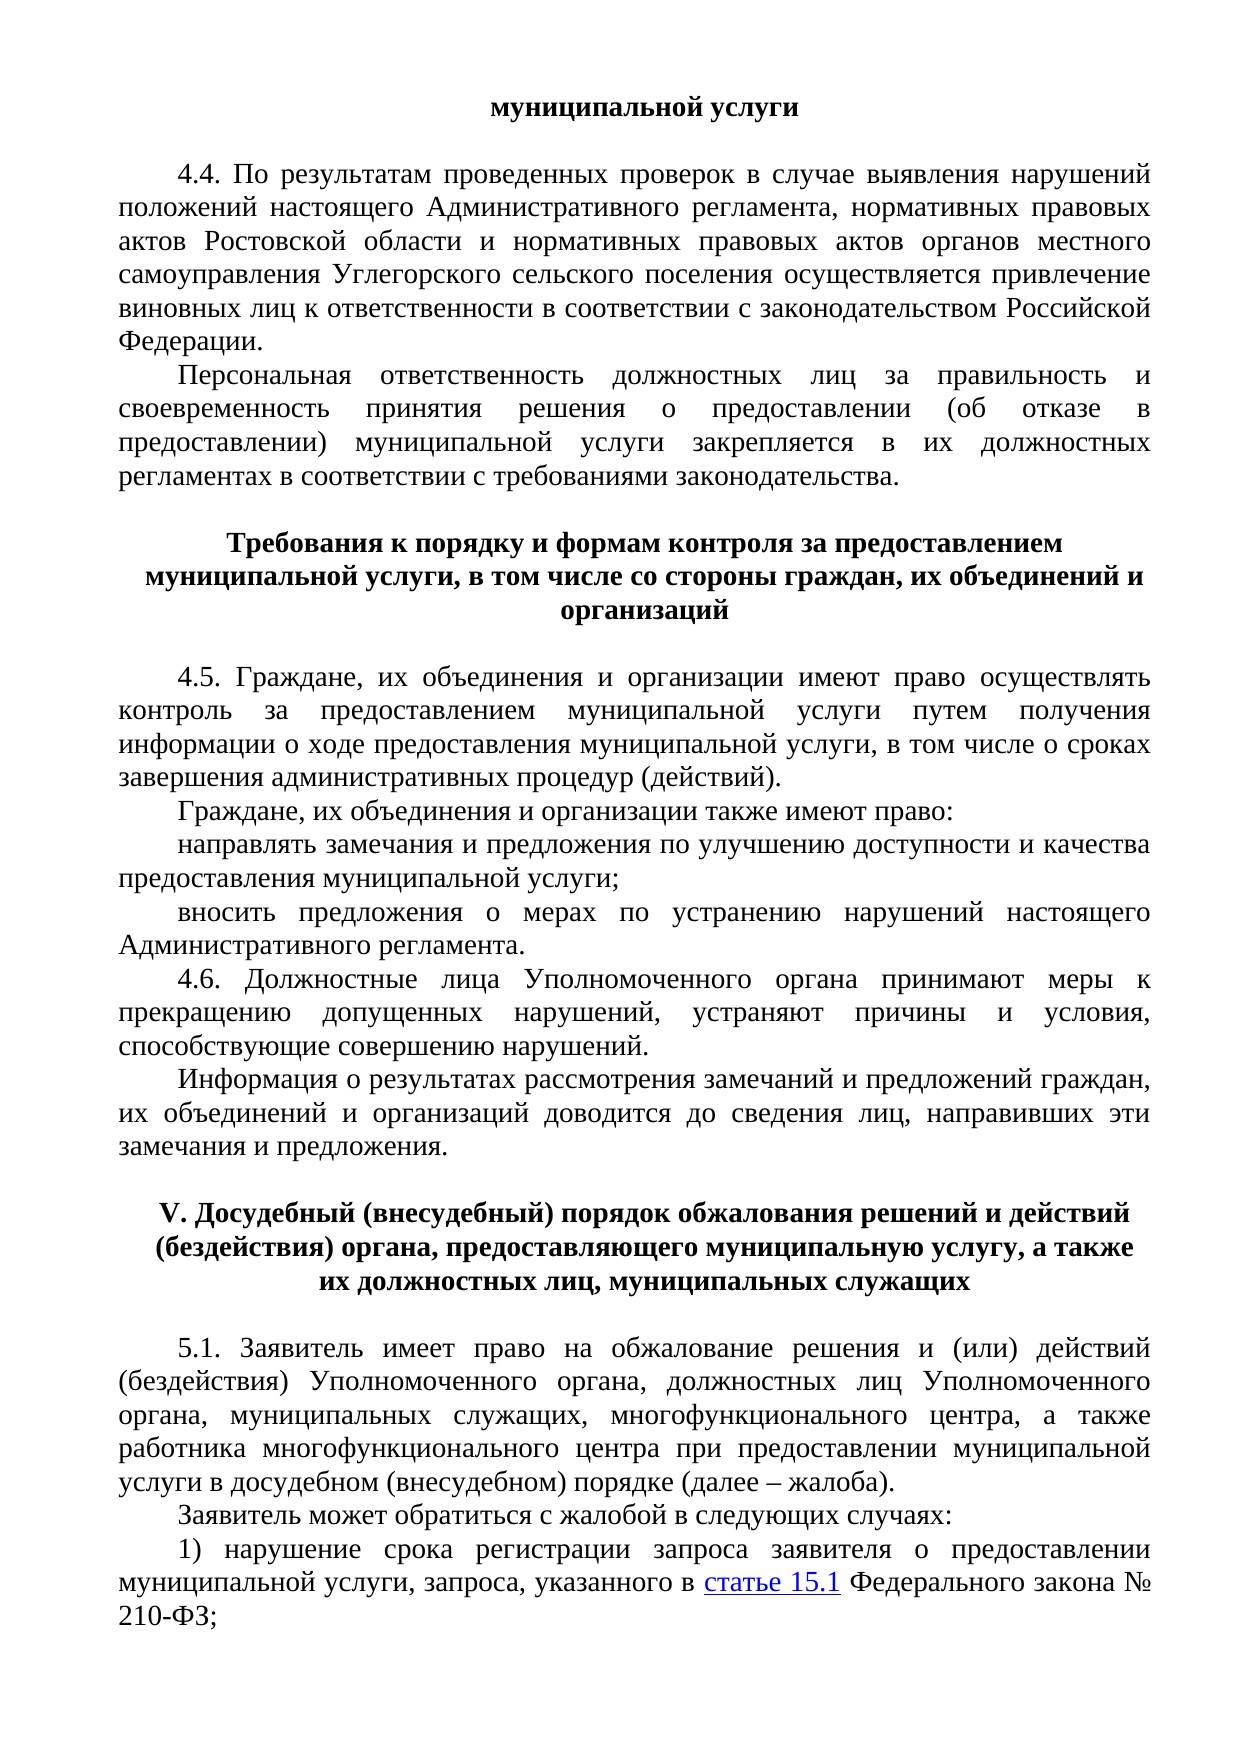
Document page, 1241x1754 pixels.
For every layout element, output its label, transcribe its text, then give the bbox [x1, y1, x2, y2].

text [138, 89, 1152, 122]
text V. Досудебный (внесудебный) порядок обжалования решений и действий (бездействия) органа, предоставляющего муниципальную услугу, а также их должностных лиц, муниципальных служащих [138, 1196, 1152, 1296]
text Требования к порядку и формам контроля за предоставлением муниципальной услуги, в том числе со стороны граждан, их объединений и организаций [138, 525, 1152, 625]
text 4.6. Должностные лица Уполномоченного органа принимают меры к прекращению допущенных нарушений, устраняют причины и условия, способствующие совершению нарушений. [118, 961, 1152, 1061]
text Заявитель может обратиться с жалобой в следующих случаях: [118, 1497, 1152, 1531]
text Граждане, их объединения и организации также имеют право: [118, 793, 1152, 827]
text 4.4. По результатам проведенных проверок в случае выявления нарушений положений настоящего Административного регламента, нормативных правовых актов Ростовской области и нормативных правовых актов органов местного самоуправления Углегорского сельского поселения осуществляется привлечение виновных лиц к ответственности в соответствии с законодательством Российской Федерации. [118, 156, 1152, 357]
text направлять замечания и предложения по улучшению доступности и качества предоставления муниципальной услуги; [118, 827, 1152, 894]
text Персональная ответственность должностных лиц за правильность и своевременность принятия решения о предоставлении (об отказе в предоставлении) муниципальной услуги закрепляется в их должностных регламентах в соответствии с требованиями законодательства. [118, 357, 1152, 491]
text 4.5. Граждане, их объединения и организации имеют право осуществлять контроль за предоставлением муниципальной услуги путем получения информации о ходе предоставления муниципальной услуги, в том числе о сроках завершения административных процедур (действий). [118, 659, 1152, 793]
text Информация о результатах рассмотрения замечаний и предложений граждан, их объединений и организаций доводится до сведения лиц, направивших эти замечания и предложения. [118, 1061, 1152, 1162]
text 5.1. Заявитель имеет право на обжалование решения и (или) действий (бездействия) Уполномоченного органа, должностных лиц Уполномоченного органа, муниципальных служащих, многофункционального центра, а также работника многофункционального центра при предоставлении муниципальной услуги в досудебном (внесудебном) порядке (далее – жалоба). [118, 1330, 1152, 1497]
text вносить предложения о мерах по устранению нарушений настоящего Административного регламента. [118, 894, 1152, 961]
text 1) нарушение срока регистрации запроса заявителя о предоставлении муниципальной услуги, запроса, указанного в статье 15.1 Федерального закона № 210-ФЗ; [118, 1531, 1152, 1632]
